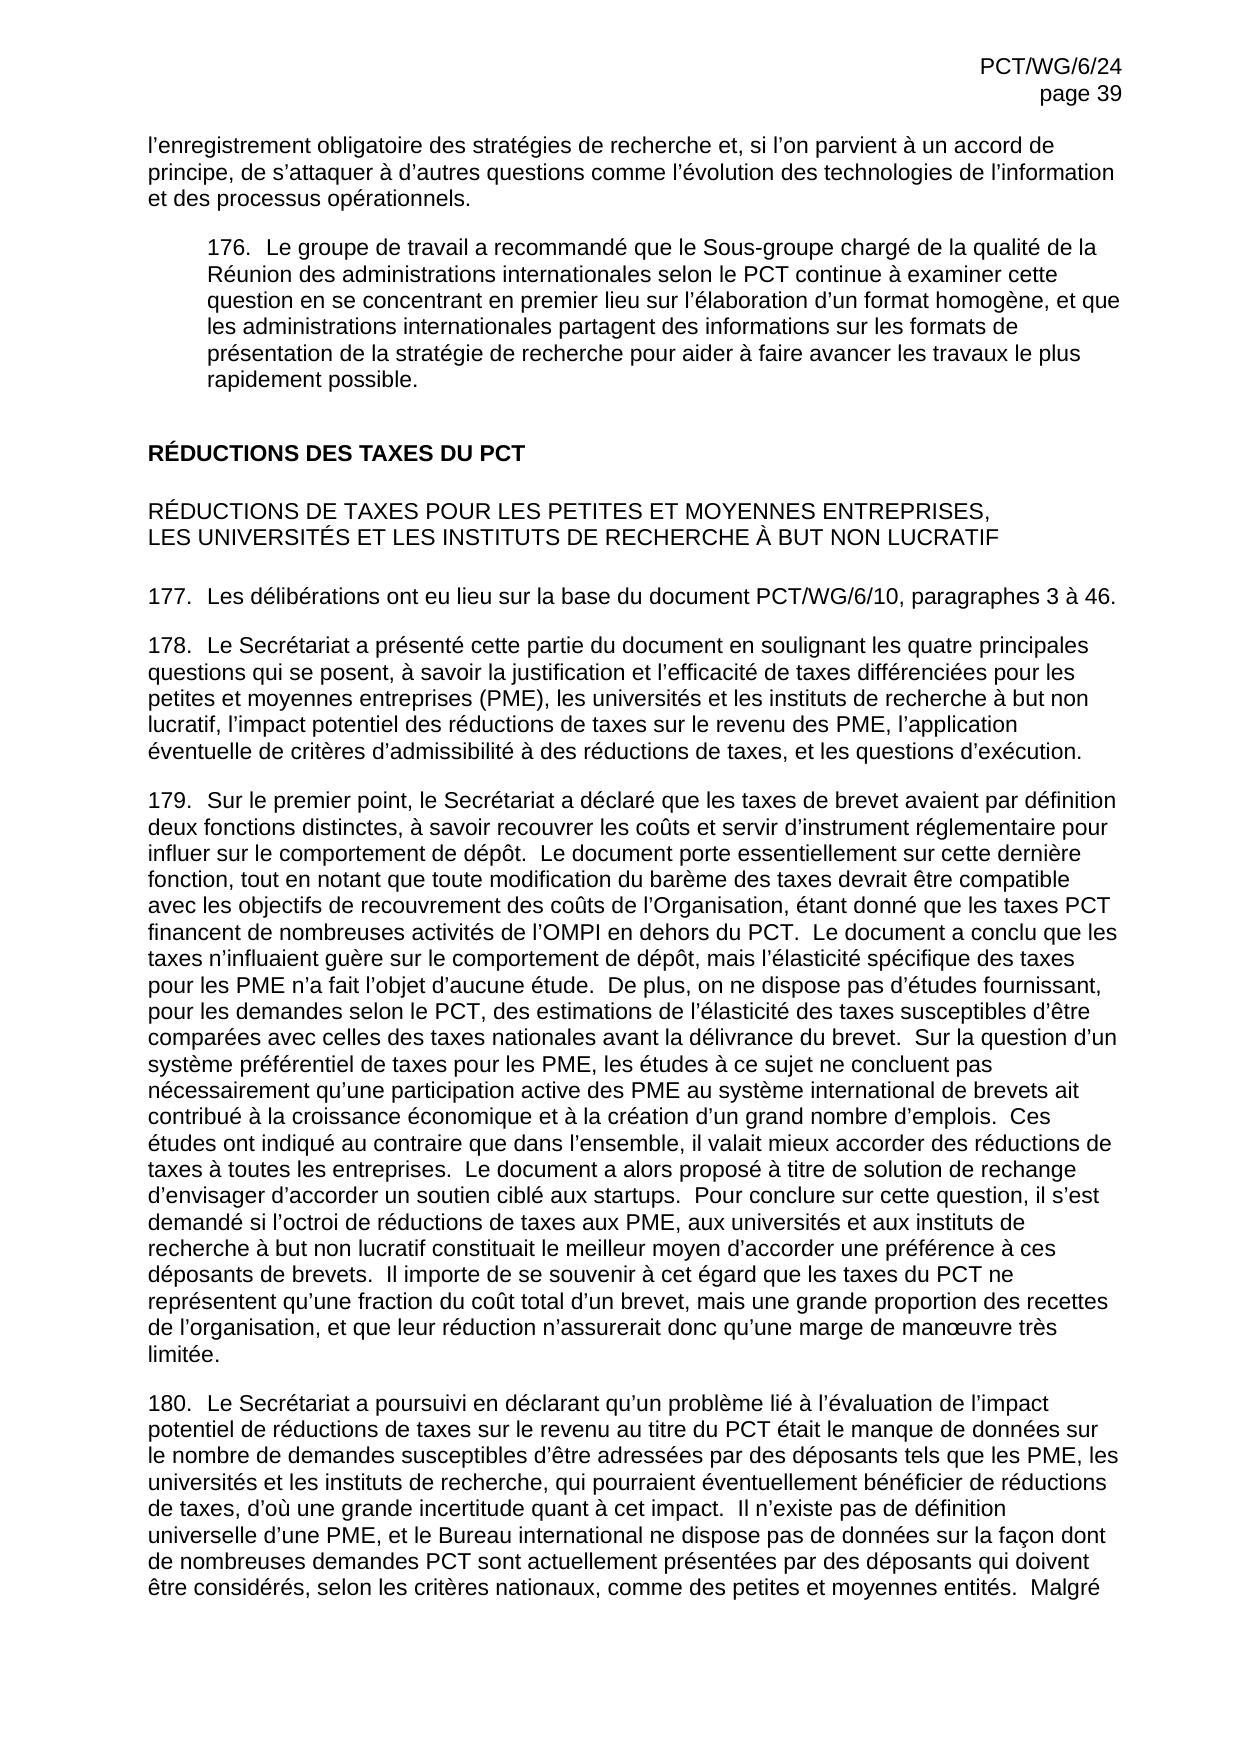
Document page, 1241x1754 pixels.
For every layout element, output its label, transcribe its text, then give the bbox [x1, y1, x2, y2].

list l’enregistrement obligatoire des stratégies de recherche et, si l’on parvient à un accord de principe, de s’attaquer à d’autres questions comme l’évolution des technologies de l’information et des processus opérationnels. [148, 132, 1122, 211]
text Les délibérations ont eu lieu sur la base du document PCT/WG/6/10, paragraphes 3 à 46. [148, 583, 1122, 609]
text Le groupe de travail a recommandé que le Sous-groupe chargé de la qualité de la Réunion des administrations internationales selon le PCT continue à examiner cette question en se concentrant en premier lieu sur l’élaboration d’un format homogène, et que les administrations internationales partagent des informations sur les formats de présentation de la stratégie de recherche pour aider à faire avancer les travaux le plus rapidement possible. [207, 234, 1122, 392]
text Le Secrétariat a présenté cette partie du document en soulignant les quatre principales questions qui se posent, à savoir la justification et l’efficacité de taxes différenciées pour les petites et moyennes entreprises (PME), les universités et les instituts de recherche à but non lucratif, l’impact potentiel des réductions de taxes sur le revenu des PME, l’application éventuelle de critères d’admissibilité à des réductions de taxes, et les questions d’exécution. [148, 632, 1122, 764]
subtitle Réductions des taxes du PCT [148, 440, 1122, 467]
subtitle Réductions de taxes pour les petites et moyennes entreprises, les universités et les instituts de recherche à but non lucratif [148, 498, 1122, 551]
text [148, 1390, 1122, 1601]
text Sur le premier point, le Secrétariat a déclaré que les taxes de brevet avaient par définition deux fonctions distinctes, à savoir recouvrer les coûts et servir d’instrument réglementaire pour influer sur le comportement de dépôt. Le document porte essentiellement sur cette dernière fonction, tout en notant que toute modification du barème des taxes devrait être compatible avec les objectifs de recouvrement des coûts de l’Organisation, étant donné que les taxes PCT financent de nombreuses activités de l’OMPI en dehors du PCT. Le document a conclu que les taxes n’influaient guère sur le comportement de dépôt, mais l’élasticité spécifique des taxes pour les PME n’a fait l’objet d’aucune étude. De plus, on ne dispose pas d’études fournissant, pour les demandes selon le PCT, des estimations de l’élasticité des taxes susceptibles d’être comparées avec celles des taxes nationales avant la délivrance du brevet. Sur la question d’un système préférentiel de taxes pour les PME, les études à ce sujet ne concluent pas nécessairement qu’une participation active des PME au système international de brevets ait contribué à la croissance économique et à la création d’un grand nombre d’emplois. Ces études ont indiqué au contraire que dans l’ensemble, il valait mieux accorder des réductions de taxes à toutes les entreprises. Le document a alors proposé à titre de solution de rechange d’envisager d’accorder un soutien ciblé aux startups. Pour conclure sur cette question, il s’est demandé si l’octroi de réductions de taxes aux PME, aux universités et aux instituts de recherche à but non lucratif constituait le meilleur moyen d’accorder une préférence à ces déposants de brevets. Il importe de se souvenir à cet égard que les taxes du PCT ne représentent qu’une fraction du coût total d’un brevet, mais une grande proportion des recettes de l’organisation, et que leur réduction n’assurerait donc qu’une marge de manœuvre très limitée. [148, 787, 1122, 1367]
